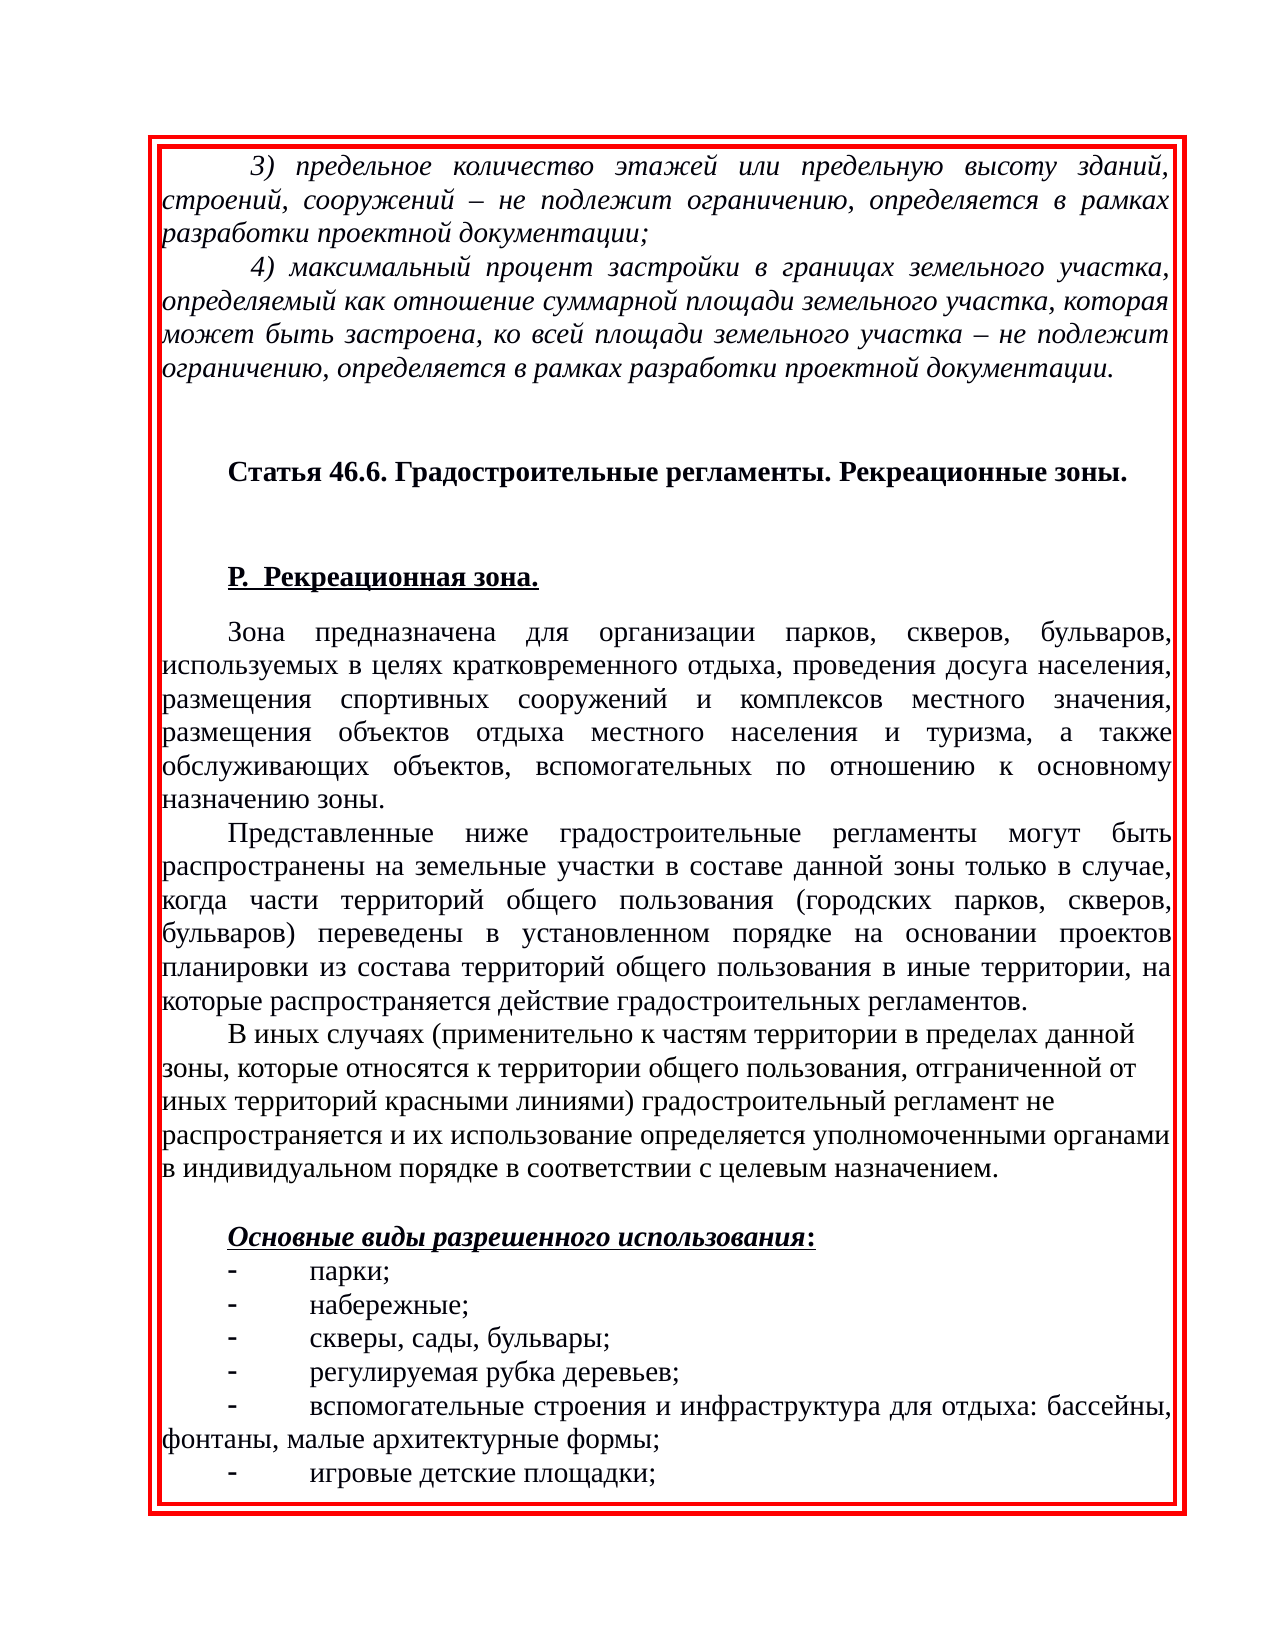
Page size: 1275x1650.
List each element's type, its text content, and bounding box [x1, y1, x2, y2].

text Р. Рекреационная зона. [162, 559, 1173, 593]
list регулируемая рубка деревьев; [162, 1354, 1173, 1388]
list 4) максимальный процент застройки в границах земельного участка, определяемый как отношение суммарной площади земельного участка, которая может быть застроена, ко всей площади земельного участка – не подлежит ограничению, определяется в рамках разработки проектной документации. [162, 249, 1173, 383]
text В иных случаях (применительно к частям территории в пределах данной зоны, которые относятся к территории общего пользования, отграниченной от иных территорий красными линиями) градостроительный регламент не распространяется и их использование определяется уполномоченными органами в индивидуальном порядке в соответствии с целевым назначением. [162, 1016, 1173, 1184]
list набережные; [162, 1287, 1173, 1320]
list парки; [162, 1253, 1173, 1287]
list скверы, сады, бульвары; [162, 1320, 1173, 1354]
list 3) предельное количество этажей или предельную высоту зданий, строений, сооружений – не подлежит ограничению, определяется в рамках разработки проектной документации; [162, 149, 1173, 249]
list игровые детские площадки; [162, 1455, 1173, 1488]
text Основные виды разрешенного использования: [162, 1219, 1173, 1253]
list вспомогательные строения и инфраструктура для отдыха: бассейны, фонтаны, малые архитектурные формы; [162, 1388, 1173, 1455]
text Статья 46.6. Градостроительные регламенты. Рекреационные зоны. [162, 454, 1173, 488]
text Представленные ниже градостроительные регламенты могут быть распространены на земельные участки в составе данной зоны только в случае, когда части территорий общего пользования (городских парков, скверов, бульваров) переведены в установленном порядке на основании проектов планировки из состава территорий общего пользования в иные территории, на которые распространяется действие градостроительных регламентов. [162, 815, 1173, 1016]
text Зона предназначена для организации парков, скверов, бульваров, используемых в целях кратковременного отдыха, проведения досуга населения, размещения спортивных сооружений и комплексов местного значения, размещения объектов отдыха местного населения и туризма, а также обслуживающих объектов, вспомогательных по отношению к основному назначению зоны. [162, 614, 1173, 815]
